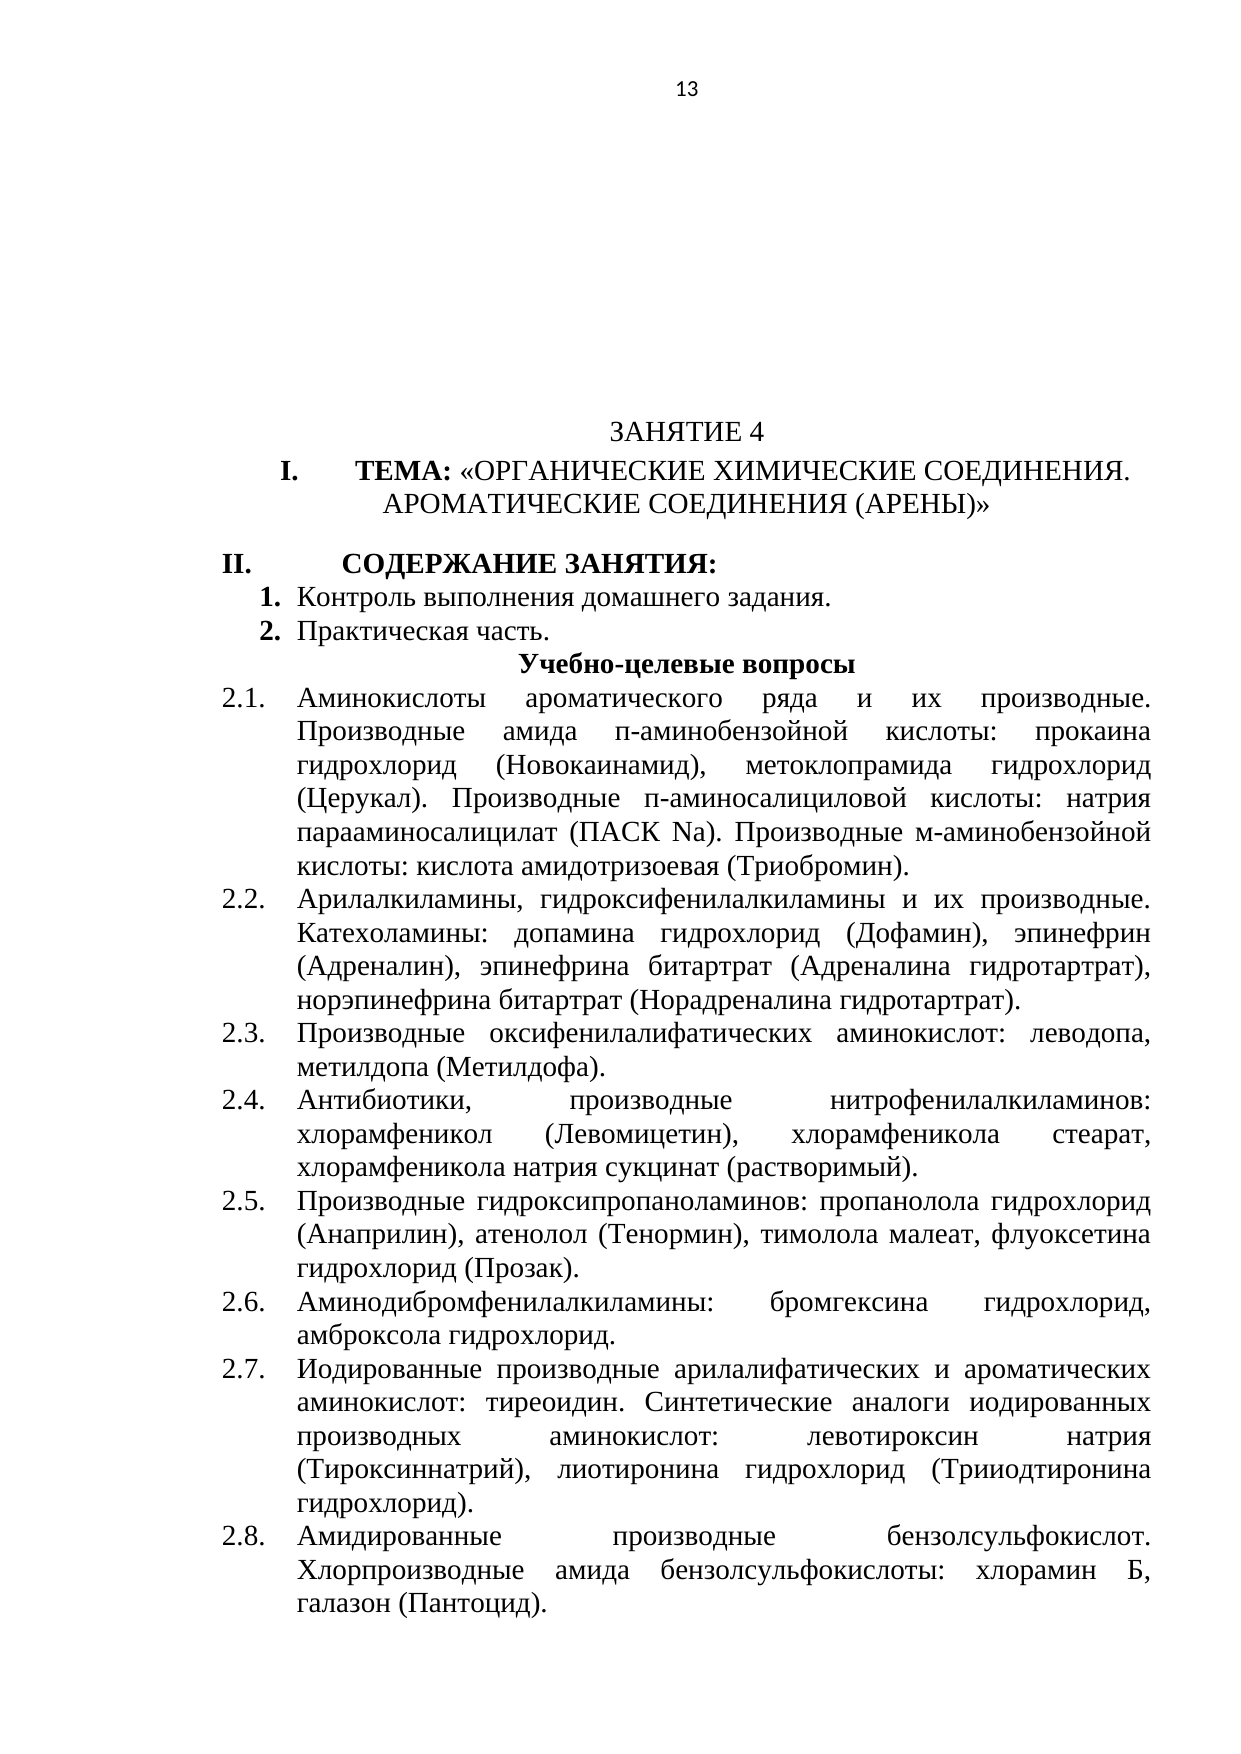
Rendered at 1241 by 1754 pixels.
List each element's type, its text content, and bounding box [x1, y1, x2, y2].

list Производные оксифенилалифатических аминокислот: леводопа, метилдопа (Метилдофа). [222, 1015, 1152, 1082]
list Арилалкиламины, гидроксифенилалкиламины и их производные. Катехоламины: допамина гидрохлорид (Дофамин), эпинефрин (Адреналин), эпинефрина битартрат (Адреналина гидротартрат), норэпинефрина битартрат (Норадреналина гидротартрат). [222, 881, 1152, 1015]
list Иодированные производные арилалифатических и ароматических аминокислот: тиреоидин. Синтетические аналоги иодированных производных аминокислот: левотироксин натрия (Тироксиннатрий), лиотиронина гидрохлорид (Трииодтиронина гидрохлорид). [222, 1351, 1152, 1518]
list Антибиотики, производные нитрофенилалкиламинов: хлорамфеникол (Левомицетин), хлорамфеникола стеарат, хлорамфеникола натрия сукцинат (растворимый). [222, 1082, 1152, 1183]
list Практическая часть. [259, 613, 1152, 646]
list тема: «Органические химические соединения. [259, 453, 1152, 486]
list Амидированные производные бензолсульфокислот. Хлорпроизводные амида бензолсульфокислоты: хлорамин Б, галазон (Пантоцид). [222, 1518, 1152, 1619]
list Аминокислоты ароматического ряда и их производные. Производные амида п-аминобензойной кислоты: прокаина гидрохлорид (Новокаинамид), метоклопрамида гидрохлорид (Церукал). Производные п-аминосалициловой кислоты: натрия парааминосалицилат (ПАСК Na). Производные м-аминобензойной кислоты: кислота амидотризоевая (Триобромин). [222, 680, 1152, 881]
list Аминодибромфенилалкиламины: бромгексина гидрохлорид, амброксола гидрохлорид. [222, 1284, 1152, 1351]
text ароматические соединения (арены)» [222, 486, 1152, 520]
text Учебно-целевые вопросы [222, 646, 1152, 680]
text занятие 4 [222, 414, 1152, 448]
list Контроль выполнения домашнего задания. [259, 579, 1152, 613]
list СОДЕРЖАНИЕ ЗАНЯТИЯ: [222, 546, 1152, 579]
list Производные гидроксипропаноламинов: пропанолола гидрохлорид (Анаприлин), атенолол (Тенормин), тимолола малеат, флуоксетина гидрохлорид (Прозак). [222, 1183, 1152, 1284]
